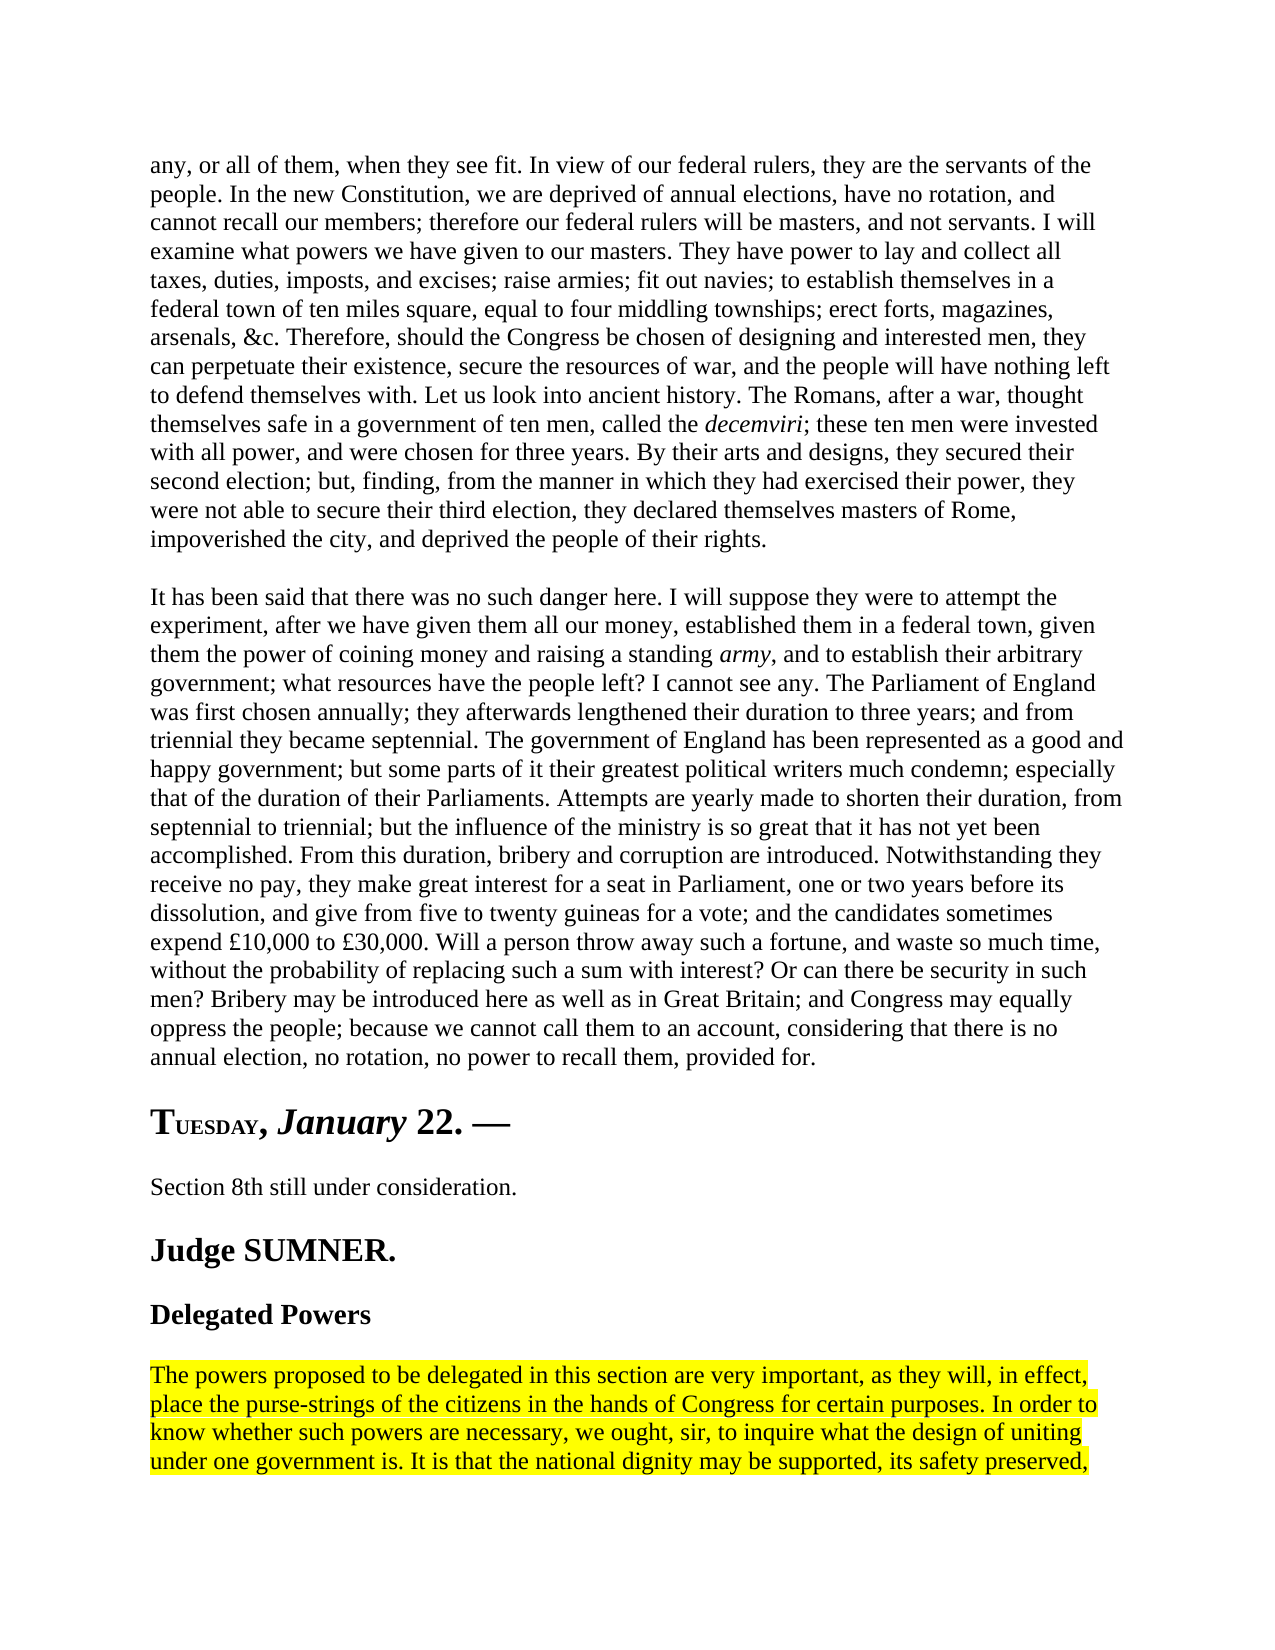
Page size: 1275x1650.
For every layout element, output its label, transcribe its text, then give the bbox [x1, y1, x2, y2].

subtitle Delegated Powers [150, 1297, 1125, 1331]
subtitle TUESDAY, January 22. — [150, 1099, 1125, 1143]
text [150, 150, 1125, 552]
text Section 8th still under consideration. [150, 1172, 1125, 1201]
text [150, 1360, 1125, 1475]
text It has been said that there was no such danger here. I will suppose they were to attempt the experiment, after we have given them all our money, established them in a federal town, given them the power of coining money and raising a standing army, and to establish their arbitrary government; what resources have the people left? I cannot see any. The Parliament of England was first chosen annually; they afterwards lengthened their duration to three years; and from triennial they became septennial. The government of England has been represented as a good and happy government; but some parts of it their greatest political writers much condemn; especially that of the duration of their Parliaments. Attempts are yearly made to shorten their duration, from septennial to triennial; but the influence of the ministry is so great that it has not yet been accomplished. From this duration, bribery and corruption are introduced. Notwithstanding they receive no pay, they make great interest for a seat in Parliament, one or two years before its dissolution, and give from five to twenty guineas for a vote; and the candidates sometimes expend £10,000 to £30,000. Will a person throw away such a fortune, and waste so much time, without the probability of replacing such a sum with interest? Or can there be security in such men? Bribery may be introduced here as well as in Great Britain; and Congress may equally oppress the people; because we cannot call them to an account, considering that there is no annual election, no rotation, no power to recall them, provided for. [150, 582, 1125, 1070]
subtitle Judge SUMNER. [150, 1230, 1125, 1268]
